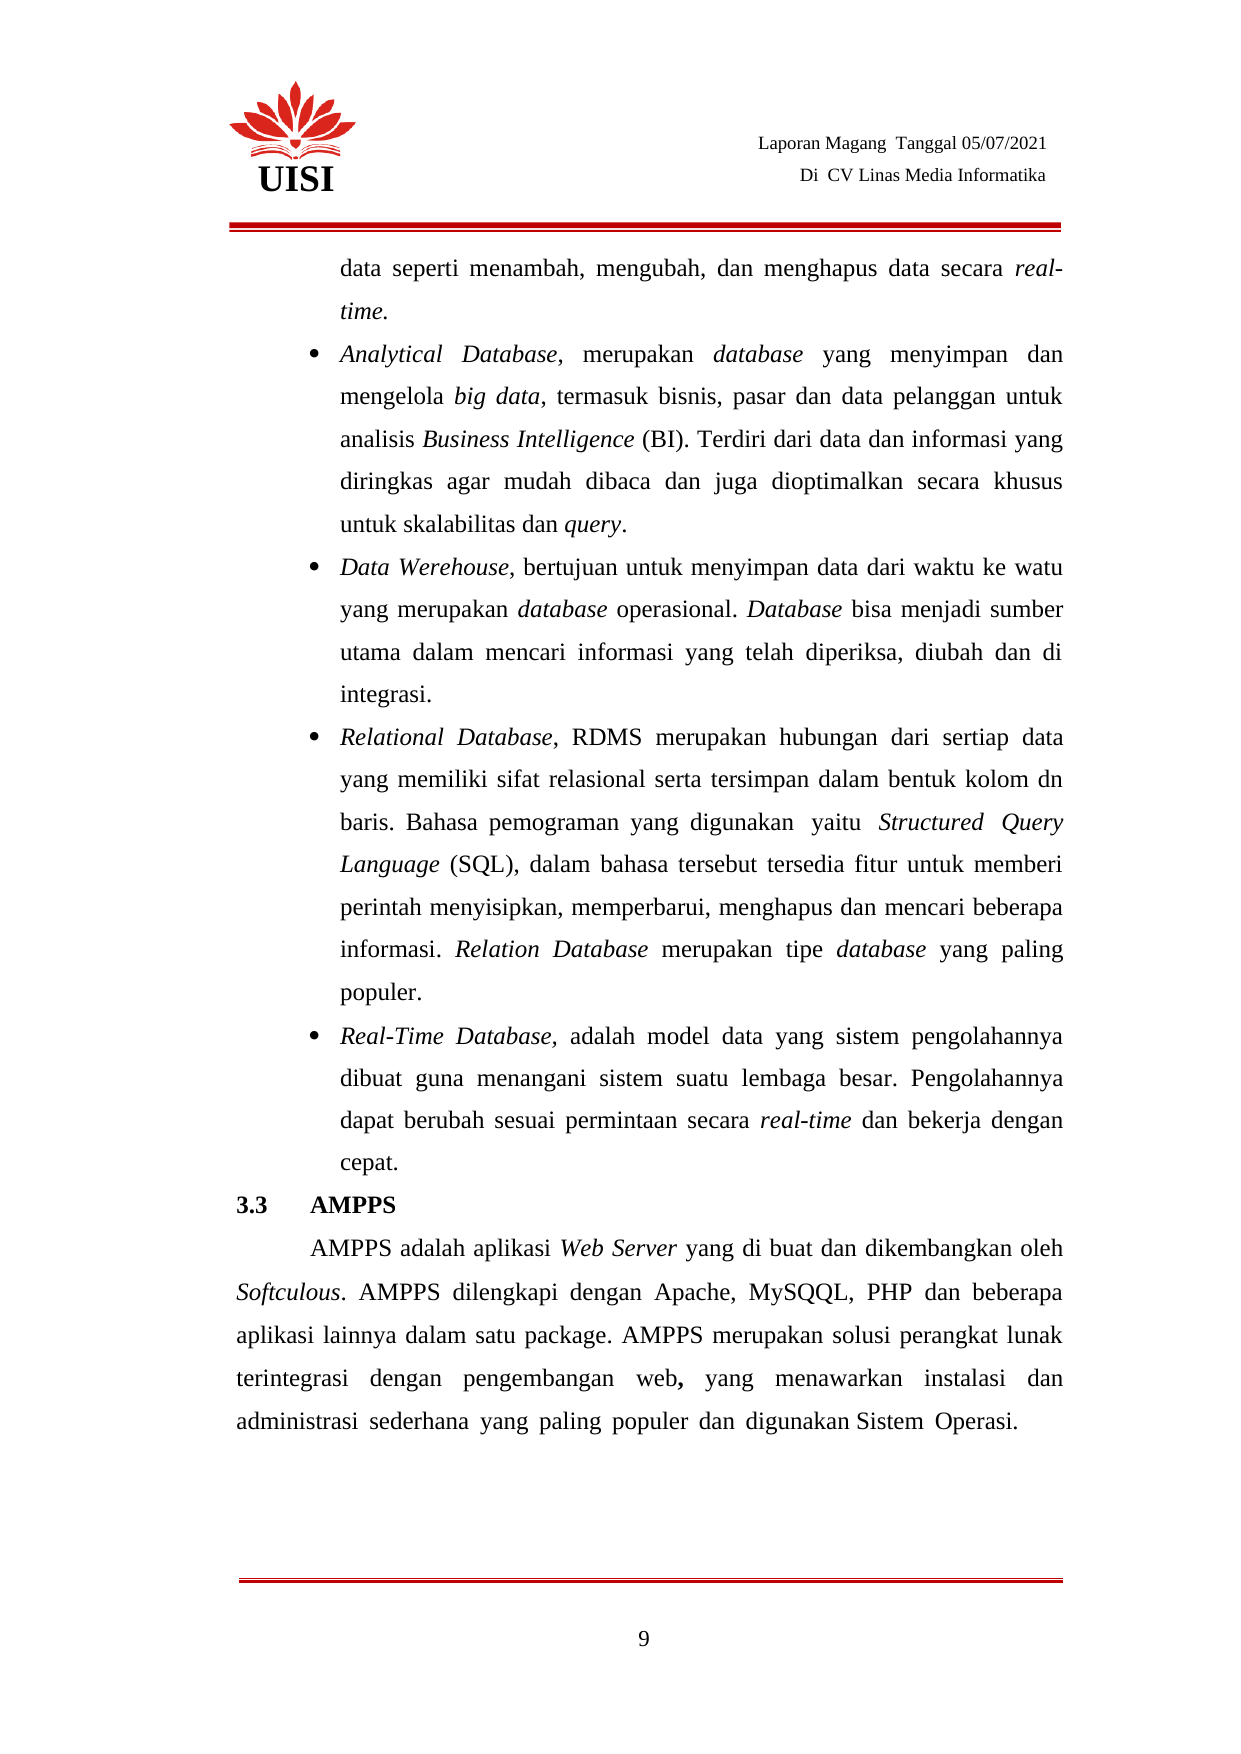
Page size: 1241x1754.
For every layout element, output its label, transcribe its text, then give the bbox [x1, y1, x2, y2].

subtitle AMPPS [236, 1191, 1076, 1219]
list Analytical Database, merupakan database yang menyimpan dan mengelola big data, termasuk bisnis, pasar dan data pelanggan untuk analisis Business Intelligence (BI). Terdiri dari data dan informasi yang diringkas agar mudah dibaca dan juga dioptimalkan secara khusus untuk skalabilitas dan query. [310, 339, 1063, 538]
text AMPPS adalah aplikasi Web Server yang di buat dan dikembangkan oleh Softculous. AMPPS dilengkapi dengan Apache, MySQQL, PHP dan beberapa aplikasi lainnya dalam satu package. AMPPS merupakan solusi perangkat lunak terintegrasi dengan pengembangan web, yang menawarkan instalasi dan administrasi sederhana yang paling populer dan digunakan Sistem Operasi. [236, 1233, 1063, 1435]
picture [229, 81, 356, 160]
text data seperti menambah, mengubah, dan menghapus data secara real- time. [340, 253, 1063, 324]
list Data Werehouse, bertujuan untuk menyimpan data dari waktu ke watu yang merupakan database operasional. Database bisa menjadi sumber utama dalam mencari informasi yang telah diperiksa, diubah dan di integrasi. [310, 552, 1063, 708]
list Real-Time Database, adalah model data yang sistem pengolahannya dibuat guna menangani sistem suatu lembaga besar. Pengolahannya dapat berubah sesuai permintaan secara real-time dan bekerja dengan cepat. [310, 1021, 1063, 1176]
list Relational Database, RDMS merupakan hubungan dari sertiap data yang memiliki sifat relasional serta tersimpan dalam bentuk kolom dn baris. Bahasa pemograman yang digunakan yaitu Structured Query Language (SQL), dalam bahasa tersebut tersedia fitur untuk memberi perintah menyisipkan, memperbarui, menghapus dan mencari beberapa informasi. Relation Database merupakan tipe database yang paling populer. [310, 722, 1063, 1006]
